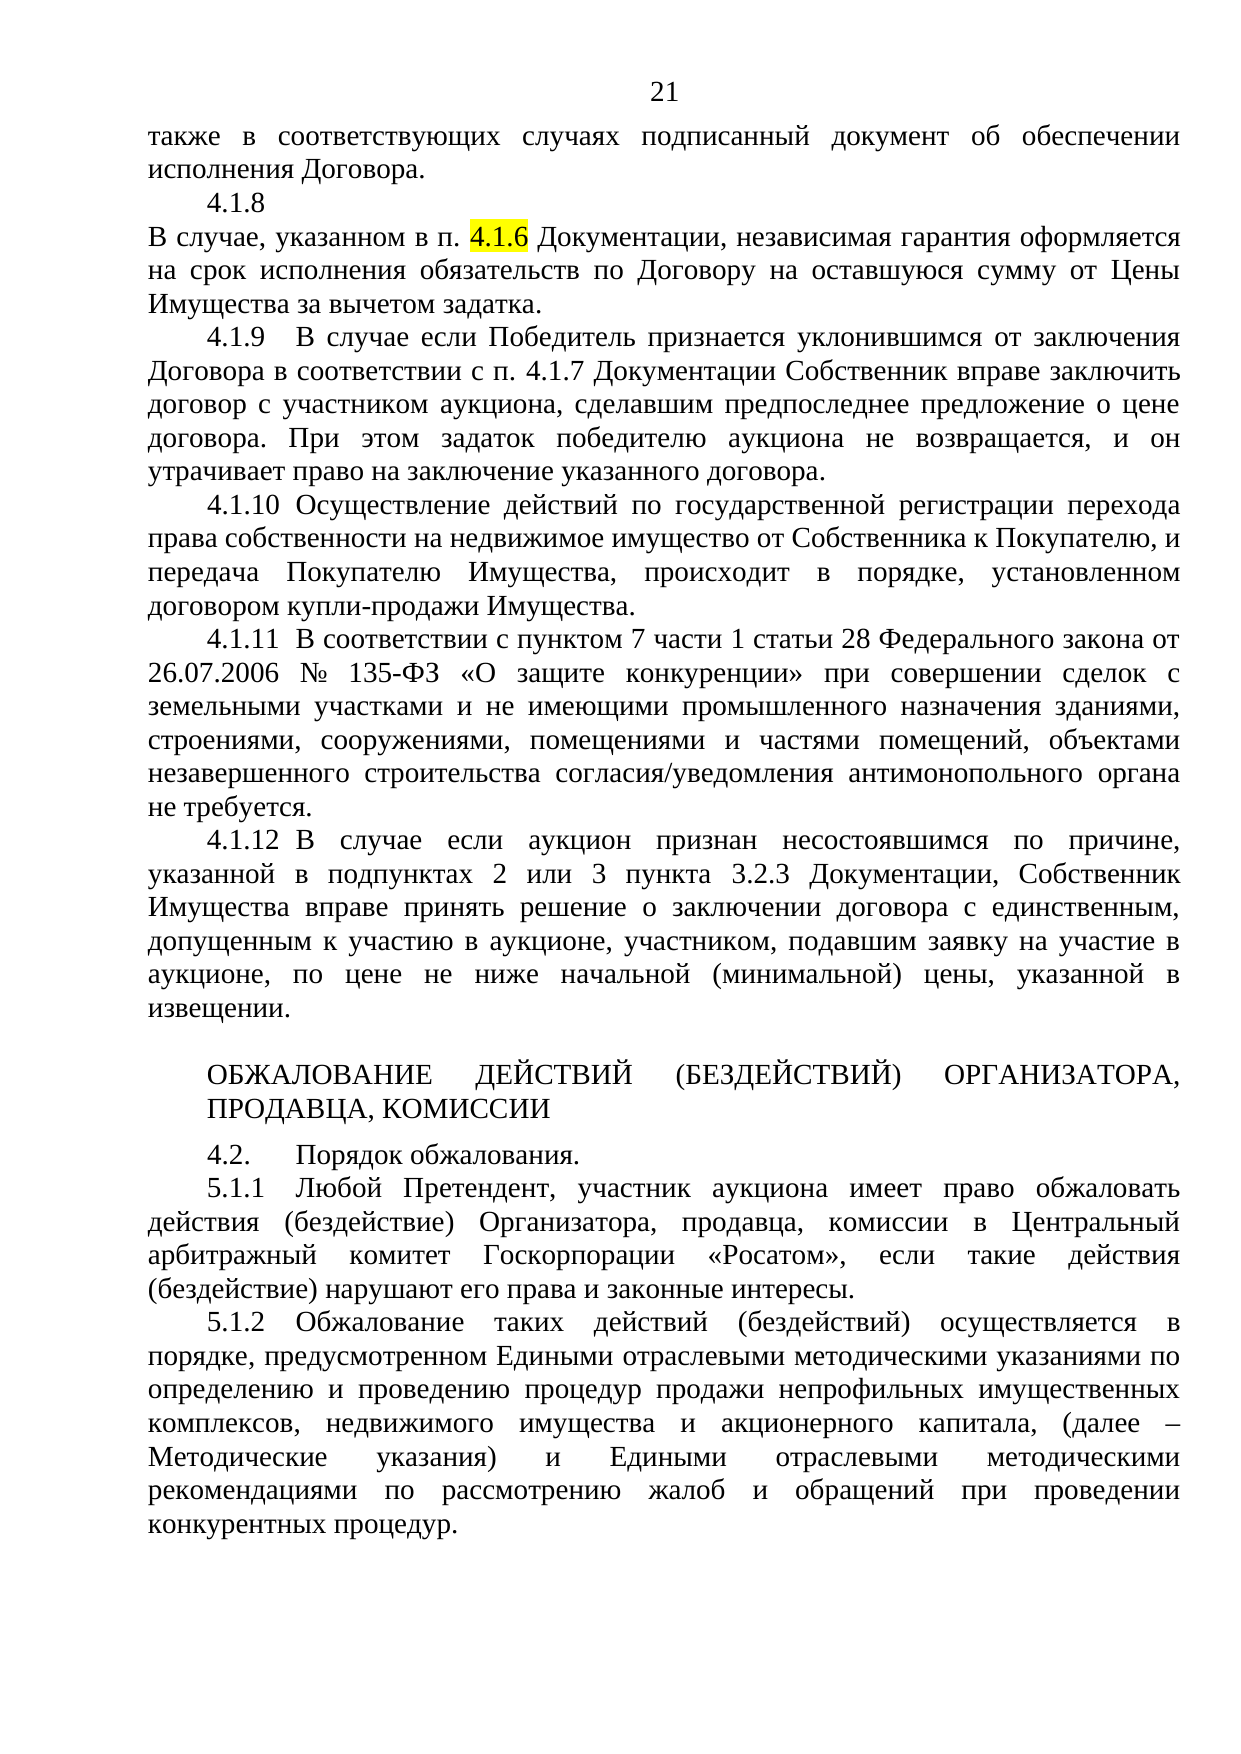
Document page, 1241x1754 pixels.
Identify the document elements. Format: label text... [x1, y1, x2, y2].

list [148, 118, 1181, 185]
text В случае, указанном в п. 4.1.6 Документации, независимая гарантия оформляется на срок исполнения обязательств по Договору на оставшуюся сумму от Цены Имущества за вычетом задатка. [148, 219, 1181, 319]
list Любой Претендент, участник аукциона имеет право обжаловать действия (бездействие) Организатора, продавца, комиссии в Центральный арбитражный комитет Госкорпорации «Росатом», если такие действия (бездействие) нарушают его права и законные интересы. [148, 1170, 1181, 1304]
list Осуществление действий по государственной регистрации перехода права собственности на недвижимое имущество от Собственника к Покупателю, и передача Покупателю Имущества, происходит в порядке, установленном договором купли-продажи Имущества. [148, 487, 1181, 621]
subtitle Порядок обжалования. [148, 1137, 1181, 1170]
list Обжалование таких действий (бездействий) осуществляется в порядке, предусмотренном Едиными отраслевыми методическими указаниями по определению и проведению процедур продажи непрофильных имущественных комплексов, недвижимого имущества и акционерного капитала, (далее – Методические указания) и Едиными отраслевыми методическими рекомендациями по рассмотрению жалоб и обращений при проведении конкурентных процедур. [148, 1304, 1181, 1539]
text Обжалование действий (бездействий) организатора, продавца, комиссии [207, 1057, 1181, 1124]
list В случае если аукцион признан несостоявшимся по причине, указанной в подпунктах 2 или 3 пункта 3.2.3 Документации, Собственник Имущества вправе принять решение о заключении договора с единственным, допущенным к участию в аукционе, участником, подавшим заявку на участие в аукционе, по цене не ниже начальной (минимальной) цены, указанной в извещении. [148, 822, 1181, 1024]
list В соответствии с пунктом 7 части 1 статьи 28 Федерального закона от 26.07.2006 № 135-ФЗ «О защите конкуренции» при совершении сделок с земельными участками и не имеющими промышленного назначения зданиями, строениями, сооружениями, помещениями и частями помещений, объектами незавершенного строительства согласия/уведомления антимонопольного органа не требуется. [148, 621, 1181, 822]
list В случае если Победитель признается уклонившимся от заключения Договора в соответствии с п. 4.1.7 Документации Собственник вправе заключить договор с участником аукциона, сделавшим предпоследнее предложение о цене договора. При этом задаток победителю аукциона не возвращается, и он утрачивает право на заключение указанного договора. [148, 319, 1181, 487]
